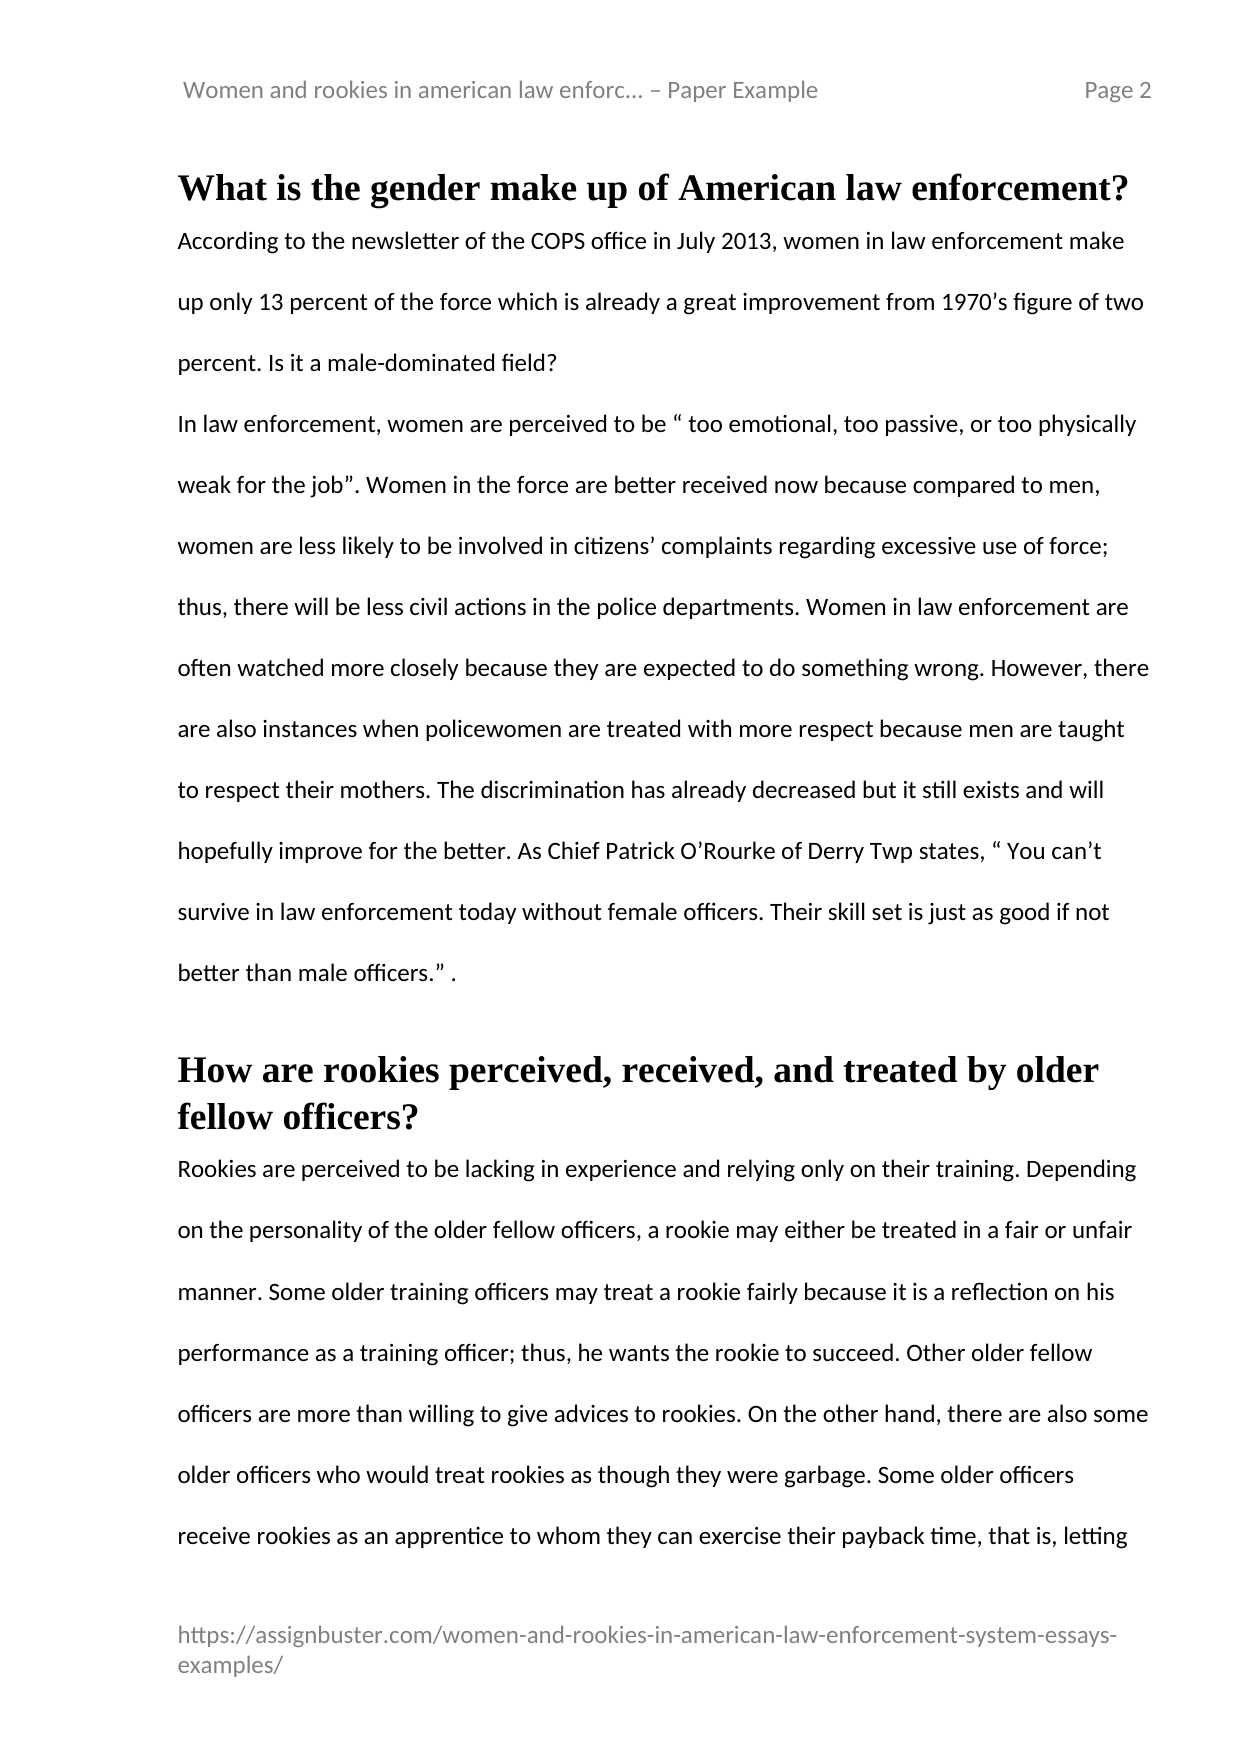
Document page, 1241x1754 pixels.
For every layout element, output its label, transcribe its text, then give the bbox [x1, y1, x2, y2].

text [177, 1153, 1152, 1550]
text According to the newsletter of the COPS office in July 2013, women in law enforcement make up only 13 percent of the force which is already a great improvement from 1970’s figure of two percent. Is it a male-dominated field? In law enforcement, women are perceived to be “ too emotional, too passive, or too physically weak for the job”. Women in the force are better received now because compared to men, women are less likely to be involved in citizens’ complaints regarding excessive use of force; thus, there will be less civil actions in the police departments. Women in law enforcement are often watched more closely because they are expected to do something wrong. However, there are also instances when policewomen are treated with more respect because men are taught to respect their mothers. The discrimination has already decreased but it still exists and will hopefully improve for the better. As Chief Patrick O’Rourke of Derry Twp states, “ You can’t survive in law enforcement today without female officers. Their skill set is just as good if not better than male officers.” . [177, 225, 1152, 988]
subtitle What is the gender make up of American law enforcement? [177, 166, 1152, 209]
subtitle How are rookies perceived, received, and treated by older fellow officers? [177, 1048, 1152, 1138]
